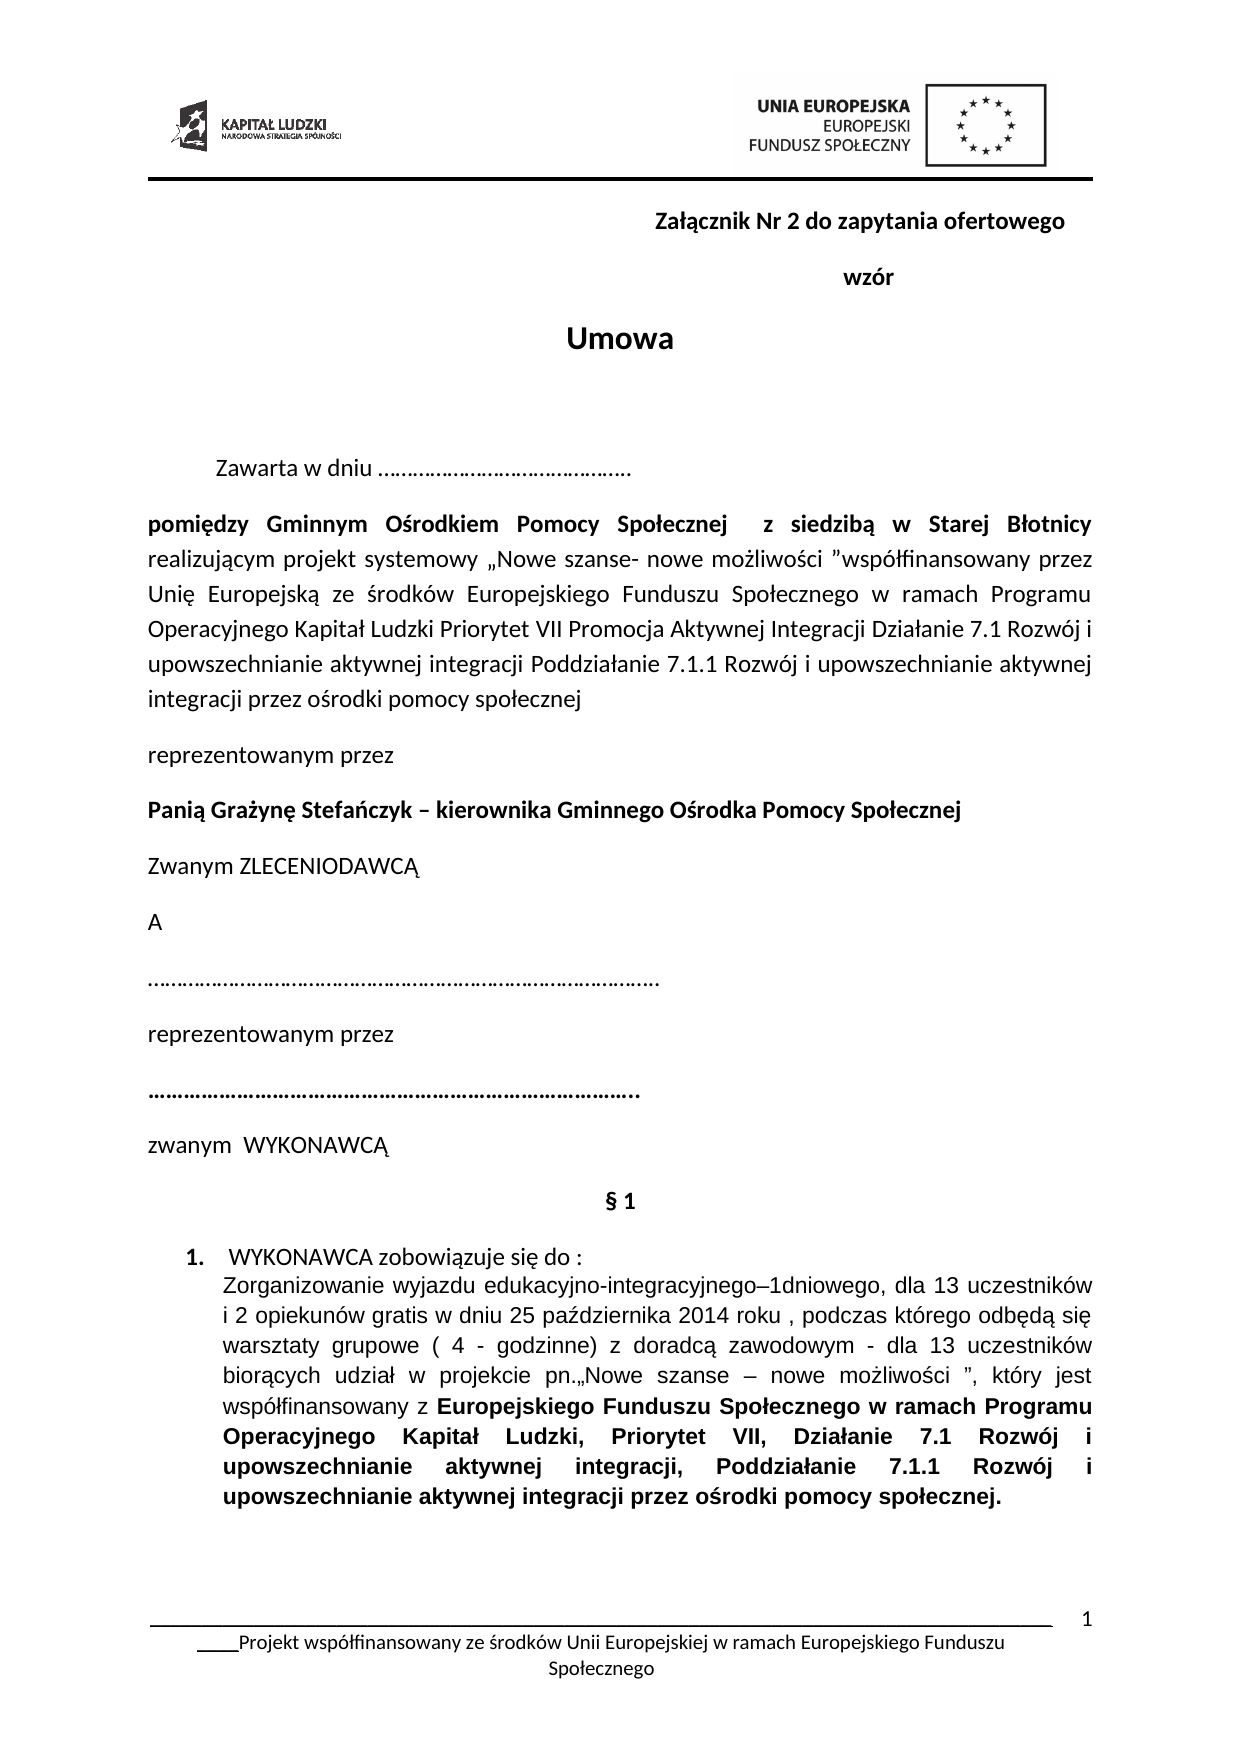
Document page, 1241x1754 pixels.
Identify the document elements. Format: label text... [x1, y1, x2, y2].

text ……………………………………………………………………….. [148, 1074, 1093, 1104]
text pomiędzy Gminnym Ośrodkiem Pomocy Społecznej z siedzibą w Starej Błotnicy realizującym projekt systemowy „Nowe szanse- nowe możliwości ”współfinansowany przez Unię Europejską ze środków Europejskiego Funduszu Społecznego w ramach Programu Operacyjnego Kapitał Ludzki Priorytet VII Promocja Aktywnej Integracji Działanie 7.1 Rozwój i upowszechnianie aktywnej integracji Poddziałanie 7.1.1 Rozwój i upowszechnianie aktywnej integracji przez ośrodki pomocy społecznej [148, 508, 1093, 713]
text …………………………………………………………………………….. [148, 962, 1093, 993]
text zwanym WYKONAWCĄ [148, 1130, 1093, 1160]
text A [148, 906, 1093, 937]
text Zawarta w dniu …………………………………….. [148, 452, 1093, 483]
text Zorganizowanie wyjazdu edukacyjno-integracyjnego–1dniowego, dla 13 uczestników i 2 opiekunów gratis w dniu 25 października 2014 roku , podczas którego odbędą się warsztaty grupowe ( 4 - godzinne) z doradcą zawodowym - dla 13 uczestników biorących udział w projekcie pn.„Nowe szanse – nowe możliwości ”, który jest współfinansowany z Europejskiego Funduszu Społecznego w ramach Programu Operacyjnego Kapitał Ludzki, Priorytet VII, Działanie 7.1 Rozwój i upowszechnianie aktywnej integracji, Poddziałanie 7.1.1 Rozwój i upowszechnianie aktywnej integracji przez ośrodki pomocy społecznej. [223, 1272, 1093, 1510]
text reprezentowanym przez [148, 1018, 1093, 1048]
picture [733, 73, 1058, 176]
text Zwanym ZLECENIODAWCĄ [148, 851, 1093, 881]
text reprezentowanym przez [148, 739, 1093, 769]
text wzór [148, 261, 1093, 292]
text Panią Grażynę Stefańczyk – kierownika Gminnego Ośrodka Pomocy Społecznej [148, 795, 1093, 825]
text § 1 [148, 1186, 1093, 1216]
text Załącznik Nr 2 do zapytania ofertowego [148, 205, 1093, 236]
text Umowa [148, 317, 1093, 358]
list WYKONAWCA zobowiązuje się do : [185, 1241, 1093, 1272]
